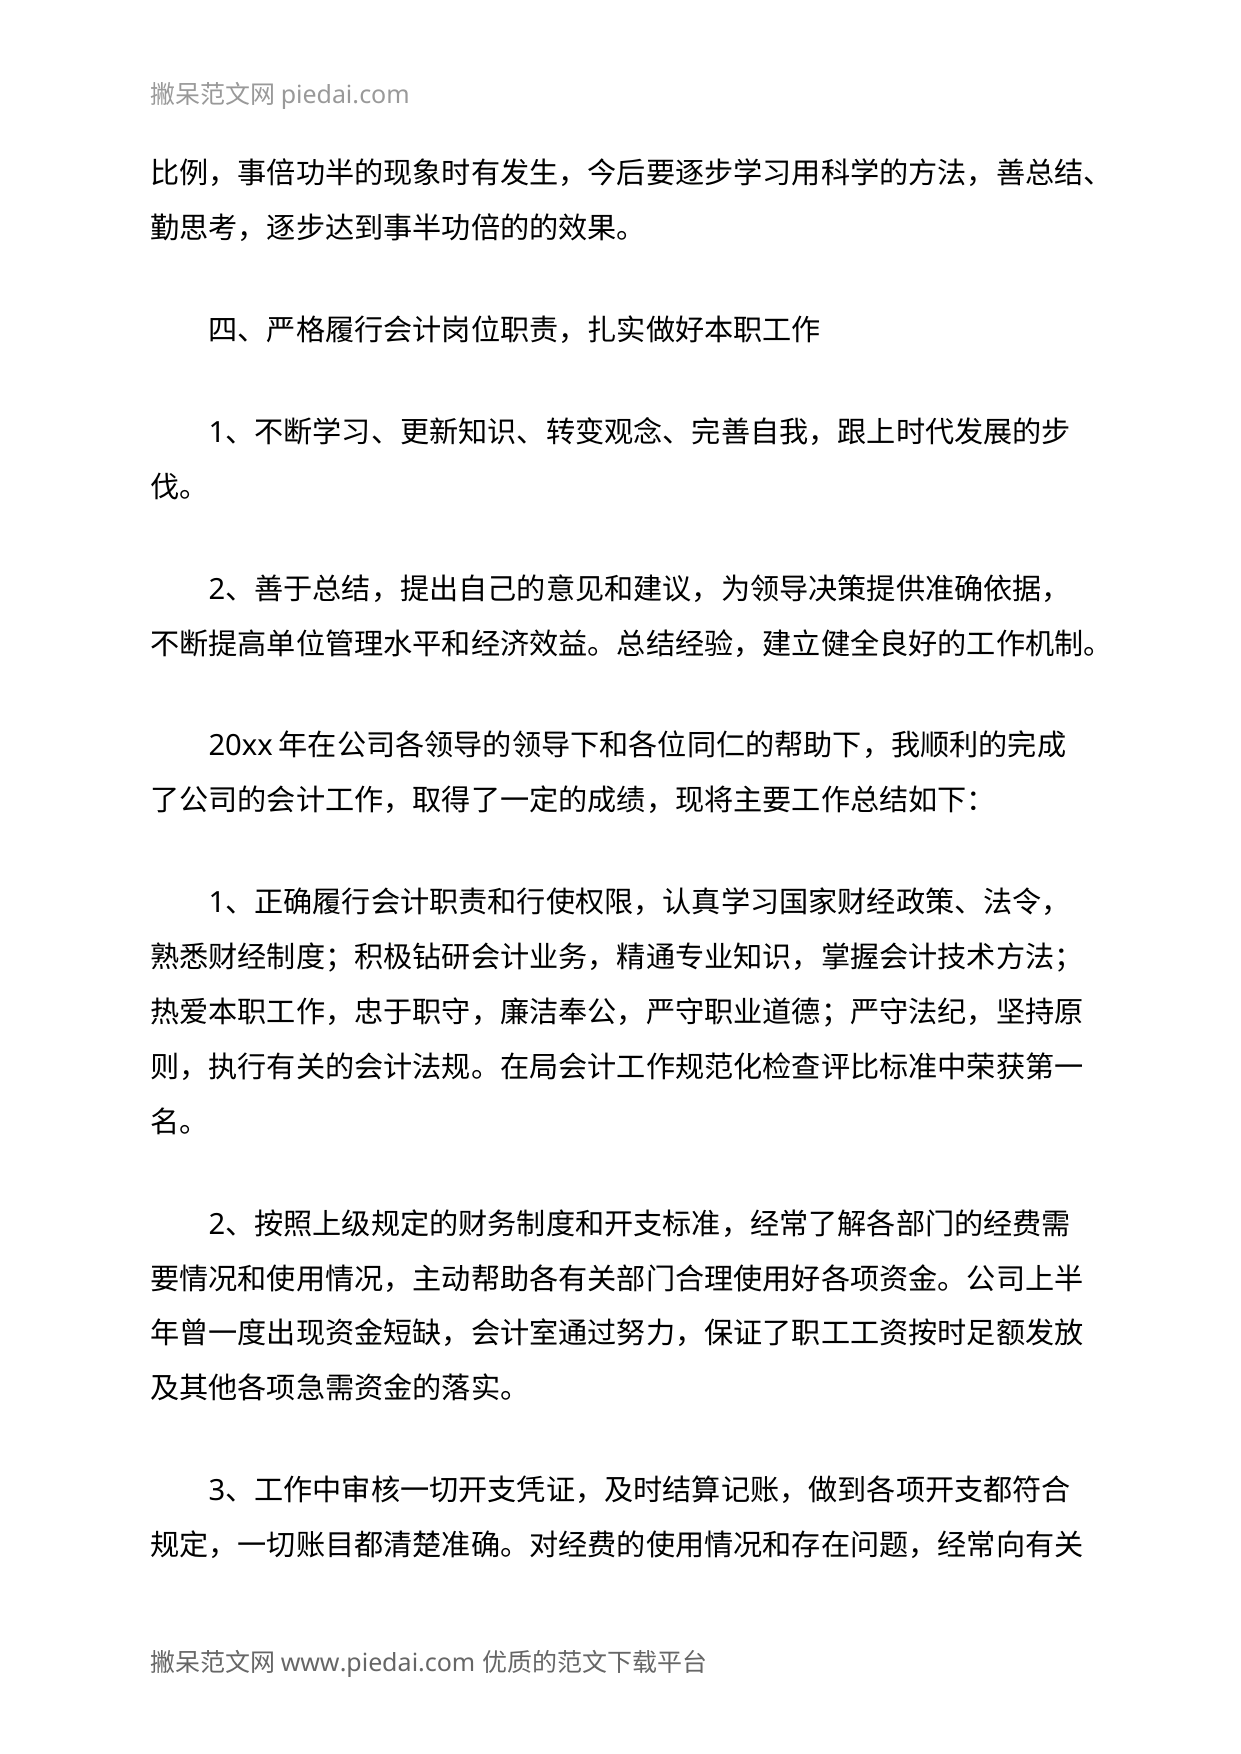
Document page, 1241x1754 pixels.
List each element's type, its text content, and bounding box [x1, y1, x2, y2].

text 四、严格履行会计岗位职责，扎实做好本职工作 [150, 307, 1090, 349]
text 20xx年在公司各领导的领导下和各位同仁的帮助下，我顺利的完成了公司的会计工作，取得了一定的成绩，现将主要工作总结如下： [150, 722, 1090, 819]
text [150, 1467, 1090, 1564]
text 1、正确履行会计职责和行使权限，认真学习国家财经政策、法令，熟悉财经制度；积极钻研会计业务，精通专业知识，掌握会计技术方法；热爱本职工作，忠于职守，廉洁奉公，严守职业道德；严守法纪，坚持原则，执行有关的会计法规。在局会计工作规范化检查评比标准中荣获第一名。 [150, 879, 1090, 1141]
text 2、善于总结，提出自己的意见和建议，为领导决策提供准确依据，不断提高单位管理水平和经济效益。总结经验，建立健全良好的工作机制。 [150, 565, 1090, 662]
text 2、按照上级规定的财务制度和开支标准，经常了解各部门的经费需要情况和使用情况，主动帮助各有关部门合理使用好各项资金。公司上半年曾一度出现资金短缺，会计室通过努力，保证了职工工资按时足额发放及其他各项急需资金的落实。 [150, 1200, 1090, 1407]
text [150, 150, 1090, 247]
text 1、不断学习、更新知识、转变观念、完善自我，跟上时代发展的步伐。 [150, 408, 1090, 506]
